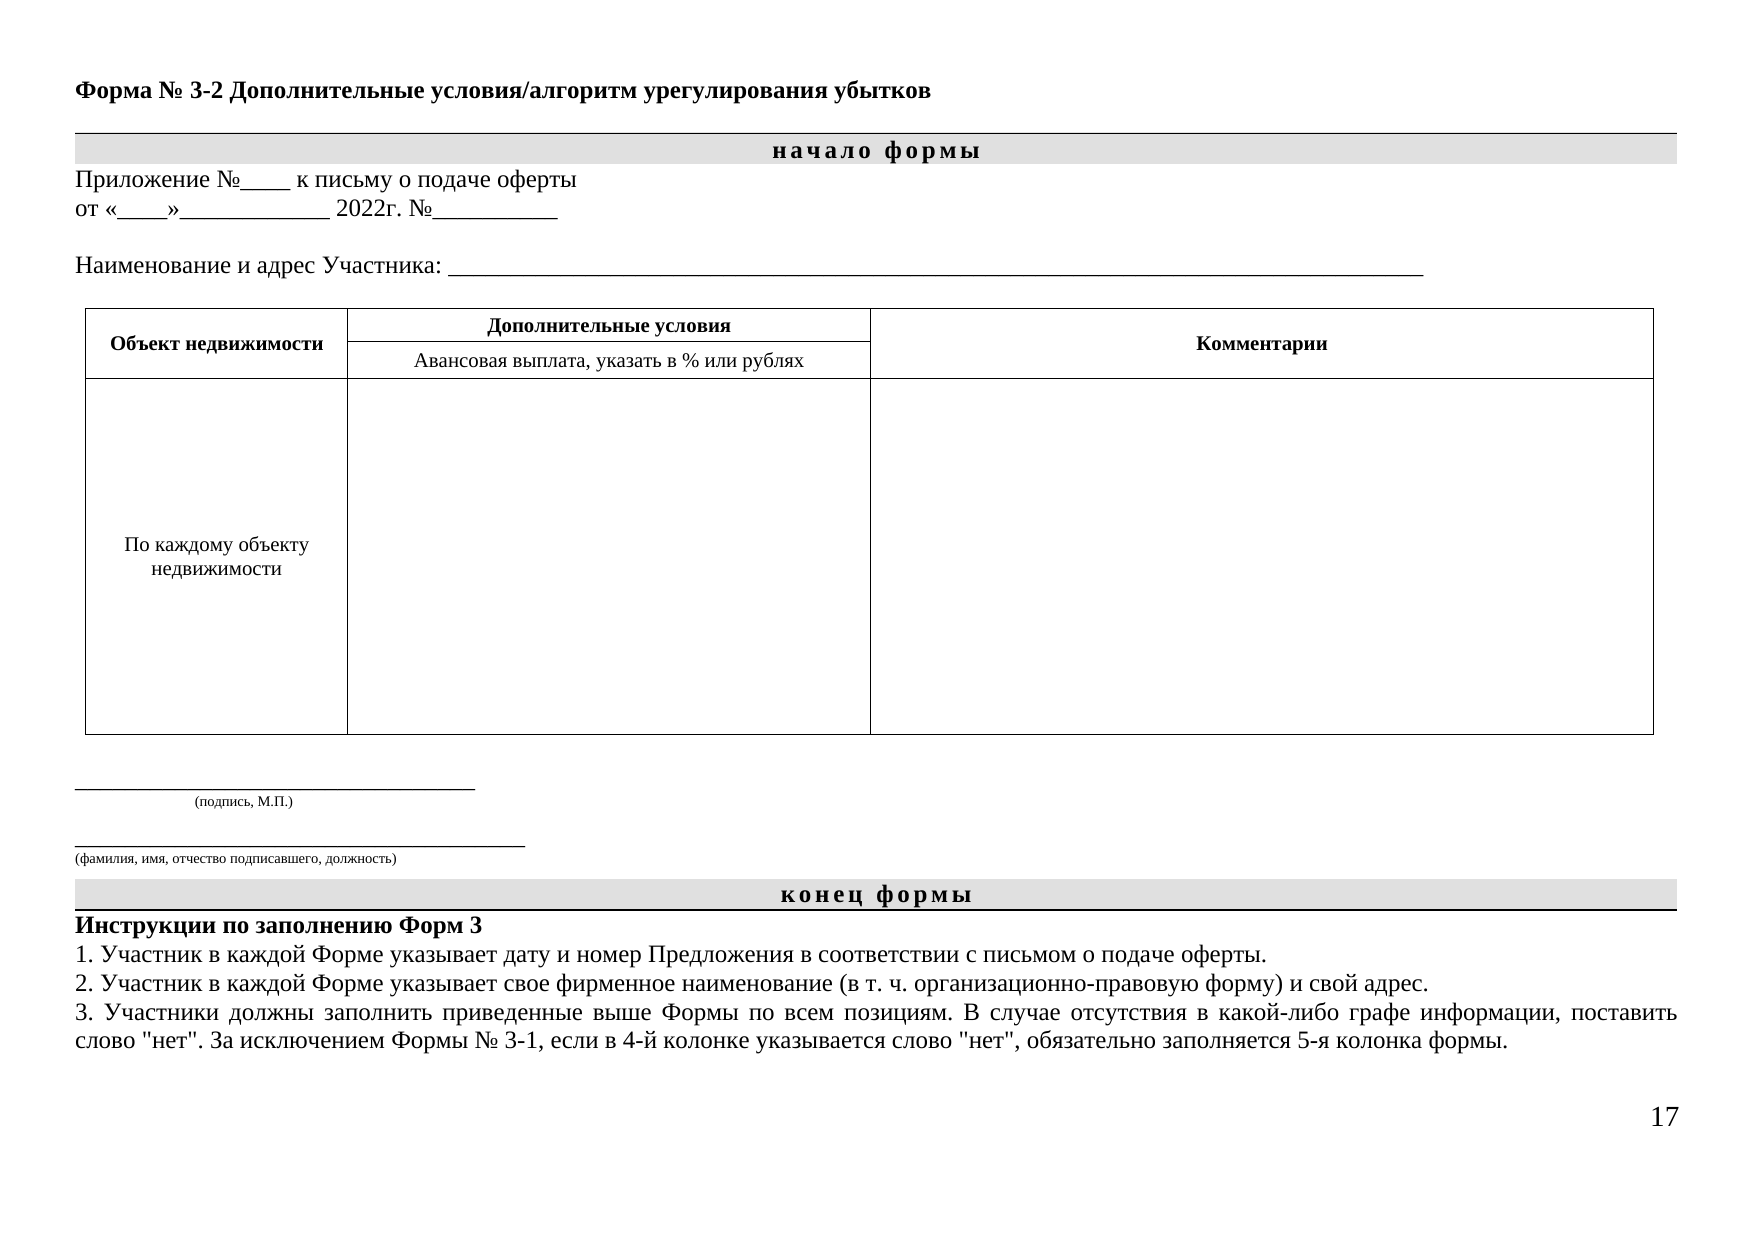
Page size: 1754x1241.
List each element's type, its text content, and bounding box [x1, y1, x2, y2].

text ________________________________ [75, 764, 1679, 792]
table_cell [348, 379, 870, 734]
text начало формы [75, 134, 1677, 164]
text Наименование и адрес Участника: ______________________________________________________________________________ [75, 251, 1635, 279]
text конец формы [75, 879, 1677, 909]
text (подпись, М.П.) [75, 792, 1295, 821]
text от «____»____________ 2022г. №__________ [75, 193, 1679, 222]
text (фамилия, имя, отчество подписавшего, должность) [75, 850, 1679, 879]
text 1. Участник в каждой Форме указывает дату и номер Предложения в соответствии с письмом о подаче оферты. [75, 939, 1679, 968]
table_cell Авансовая выплата, указать в % или рублях [348, 342, 870, 378]
text Инструкции по заполнению Форм 3 [75, 911, 1679, 939]
text ____________________________________ [75, 821, 1679, 850]
table_cell По каждому объекту недвижимости [86, 379, 347, 734]
text 2. Участник в каждой Форме указывает свое фирменное наименование (в т. ч. организационно-правовую форму) и свой адрес. [75, 968, 1679, 997]
table_cell [871, 379, 1653, 734]
text Форма № 3-2 Дополнительные условия/алгоритм урегулирования убытков [75, 75, 1679, 104]
table_header Дополнительные условия [348, 309, 870, 341]
text Приложение №____ к письму о подаче оферты [75, 164, 1679, 193]
table_header Объект недвижимости [86, 309, 347, 378]
table_header Комментарии [871, 309, 1653, 378]
text 3. Участники должны заполнить приведенные выше Формы по всем позициям. В случае отсутствия в какой-либо графе информации, поставить слово "нет". За исключением Формы № 3-1, если в 4-й колонке указывается слово "нет", обязательно заполняется 5-я колонка формы. [75, 997, 1679, 1054]
